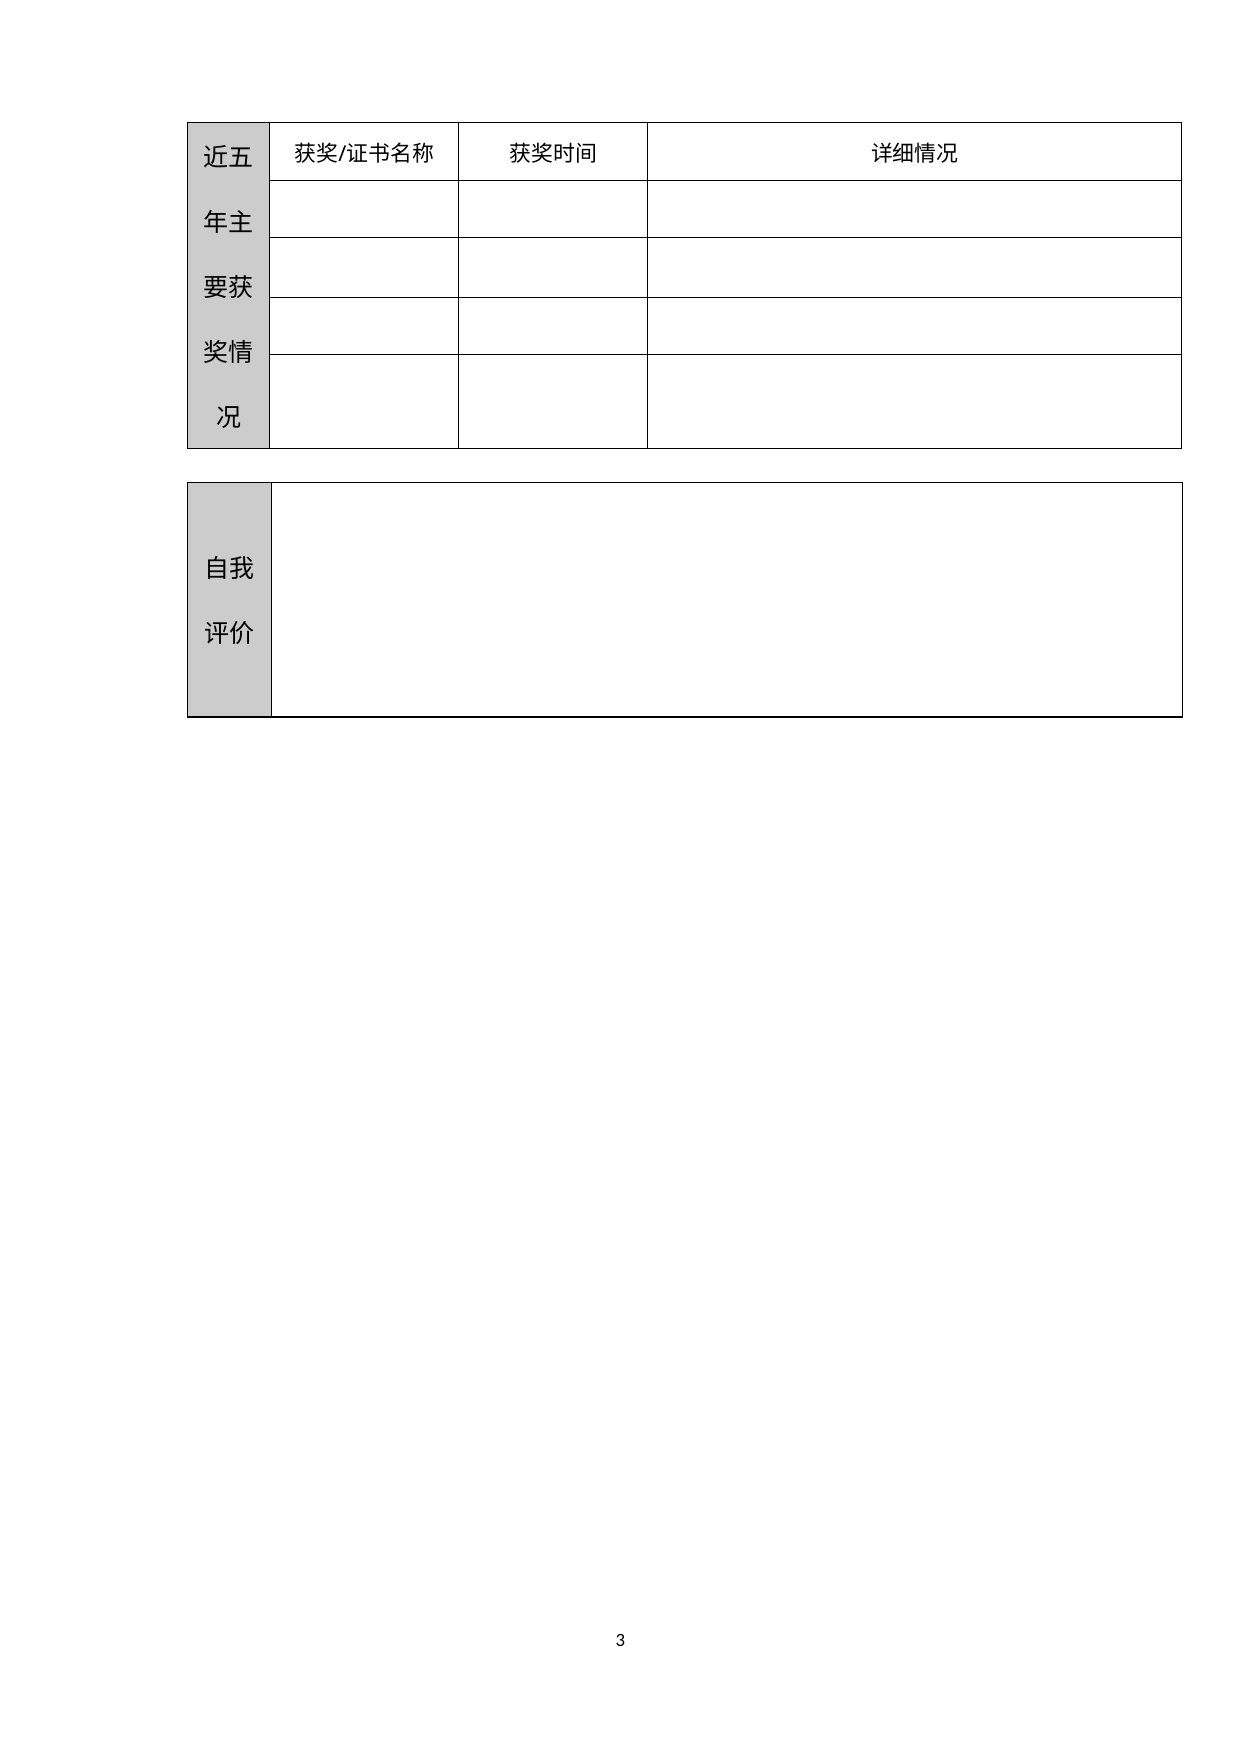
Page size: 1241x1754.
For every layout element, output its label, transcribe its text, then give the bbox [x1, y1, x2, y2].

table_cell [270, 181, 458, 237]
table_header 获奖时间 [459, 123, 647, 180]
table_header 详细情况 [648, 123, 1181, 180]
table_cell [270, 355, 458, 448]
table_header 自我评价 [188, 483, 271, 716]
table_cell [459, 181, 647, 237]
table_cell [270, 238, 458, 297]
table_header 获奖/证书名称 [270, 123, 458, 180]
table_cell [648, 181, 1181, 237]
table_cell [270, 298, 458, 354]
table_header 近五年主要获奖情况 [188, 123, 269, 448]
table_cell [648, 238, 1181, 297]
table_cell [648, 298, 1181, 354]
table_cell [648, 355, 1181, 448]
table_cell [459, 238, 647, 297]
table_header [272, 483, 1182, 716]
table_cell [459, 355, 647, 448]
table_cell [459, 298, 647, 354]
